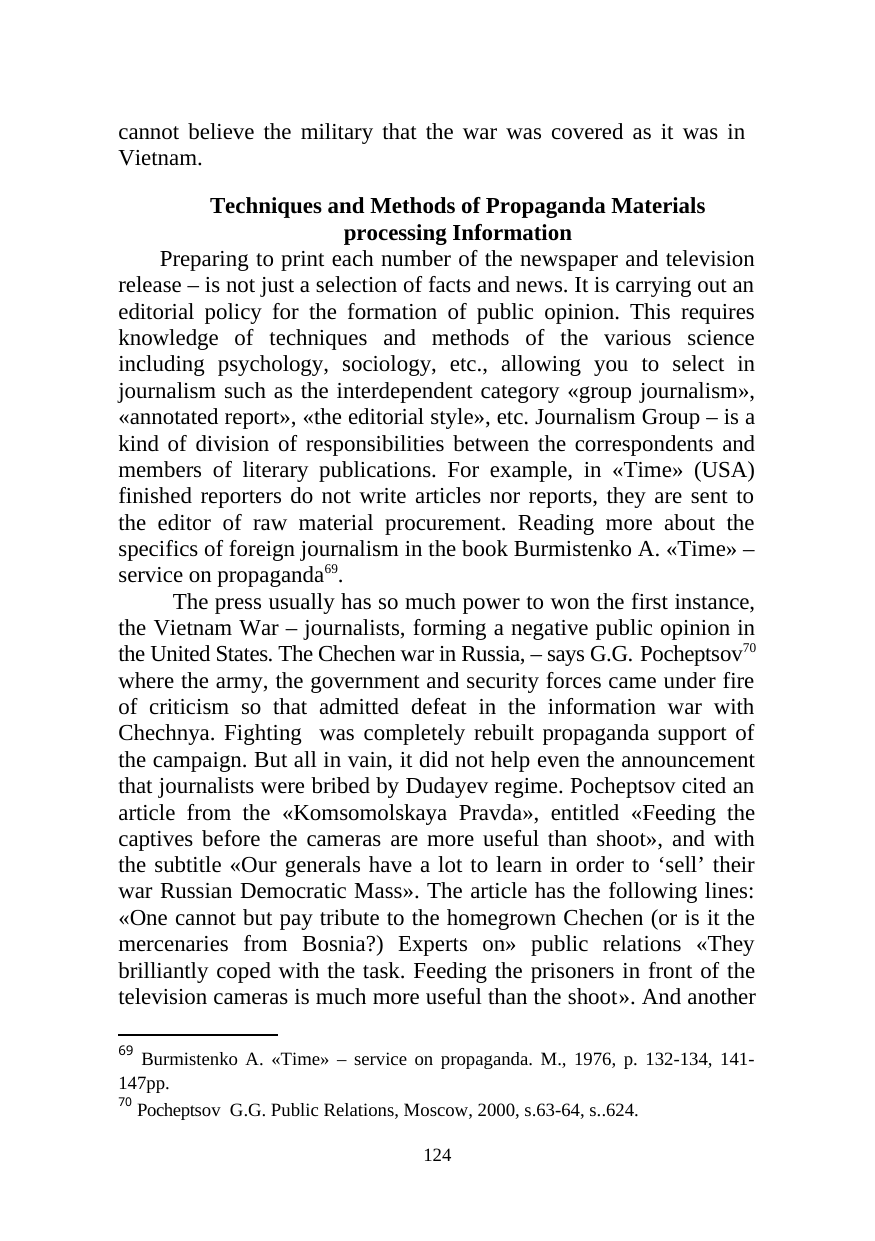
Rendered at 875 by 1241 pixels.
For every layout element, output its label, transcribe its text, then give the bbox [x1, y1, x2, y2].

text processing Information [118, 219, 756, 245]
text Preparing to print each number of the newspaper and television release – is not just a selection of facts and news. It is carrying out an editorial policy for the formation of public opinion. This requires knowledge of techniques and methods of the various science including psychology, sociology, etc., allowing you to select in journalism such as the interdependent category «group journalism», «annotated report», «the editorial style», etc. Journalism Group – is a kind of division of responsibilities between the correspondents and members of literary publications. For example, in «Time» (USA) finished reporters do not write articles nor reports, they are sent to the editor of raw material procurement. Reading more about the specifics of foreign journalism in the book Burmistenko A. «Time» – service on propaganda. [118, 245, 756, 588]
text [118, 588, 756, 1009]
text Techniques and Methods of Propaganda Materials [118, 192, 756, 219]
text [118, 118, 756, 171]
